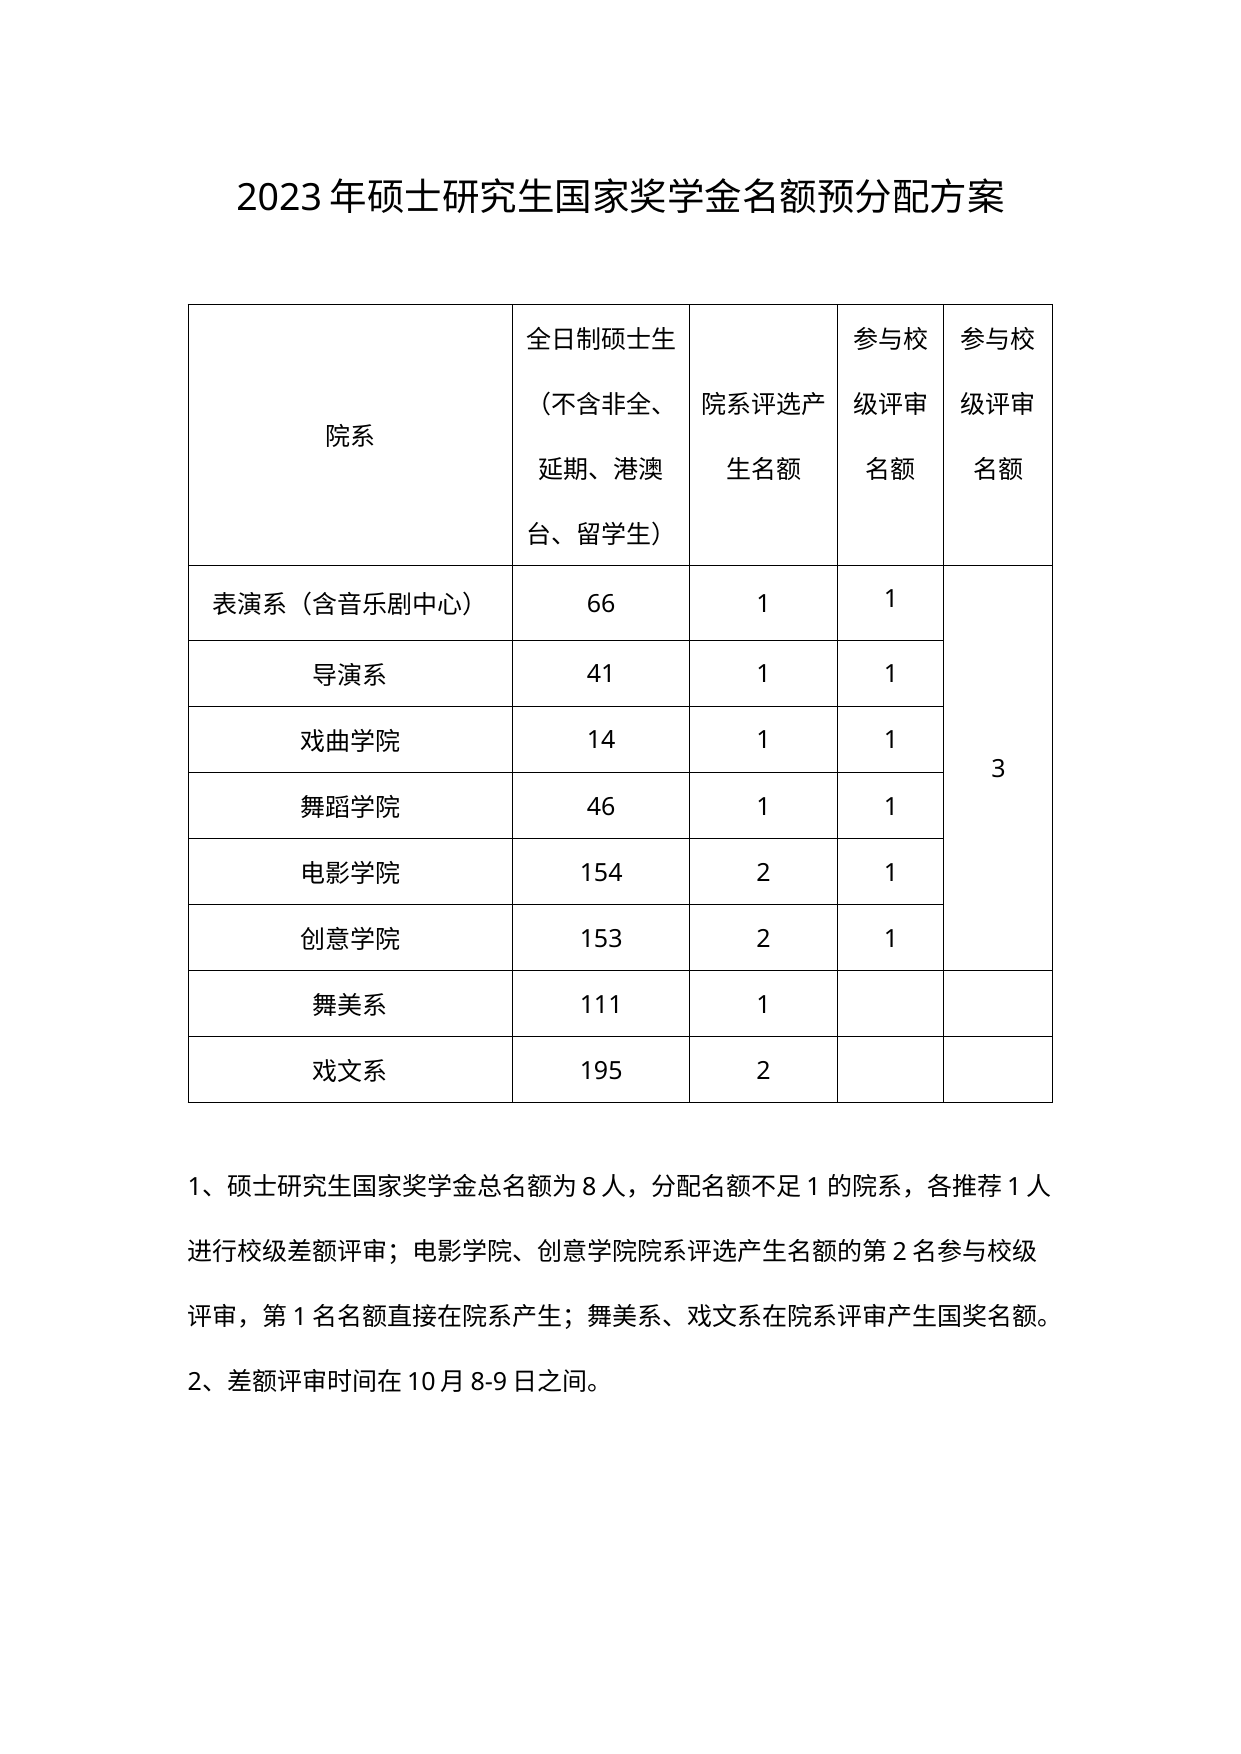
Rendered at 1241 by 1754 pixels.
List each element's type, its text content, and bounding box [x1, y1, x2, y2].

table_cell 2 [690, 905, 837, 970]
table_header 全日制硕士生（不含非全、延期、港澳台、留学生） [513, 305, 689, 565]
table_cell 1 [838, 707, 943, 772]
table_cell 导演系 [189, 641, 512, 706]
list 差额评审时间在10月8-9日之间。 [187, 1347, 1053, 1412]
table_cell 195 [513, 1037, 689, 1102]
table_cell 1 [838, 566, 943, 640]
table_cell 111 [513, 971, 689, 1036]
table_cell 1 [838, 905, 943, 970]
table_cell 66 [513, 566, 689, 640]
text 2023年硕士研究生国家奖学金名额预分配方案 [187, 162, 1053, 227]
table_cell 46 [513, 773, 689, 838]
list 硕士研究生国家奖学金总名额为8人，分配名额不足1 的院系，各推荐1人进行校级差额评审；电影学院、创意学院院系评选产生名额的第2名参与校级评审，第1名名额直接在院系产生；舞美系、戏文系在院系评审产生国奖名额。 [187, 1152, 1053, 1347]
table_cell 1 [690, 566, 837, 640]
table_cell 戏曲学院 [189, 707, 512, 772]
table_cell 41 [513, 641, 689, 706]
table_cell 1 [838, 773, 943, 838]
table_cell 1 [690, 971, 837, 1036]
table_cell 1 [838, 641, 943, 706]
table_cell 14 [513, 707, 689, 772]
table_cell 1 [690, 707, 837, 772]
table_cell 表演系（含音乐剧中心） [189, 566, 512, 640]
table_cell 153 [513, 905, 689, 970]
table_cell [838, 971, 943, 1036]
table_cell 1 [690, 641, 837, 706]
table_cell 舞美系 [189, 971, 512, 1036]
table_cell 3 [944, 566, 1052, 970]
table_header 参与校级评审名额 [944, 305, 1052, 565]
table_cell 电影学院 [189, 839, 512, 904]
table_header 院系 [189, 305, 512, 565]
table_cell 戏文系 [189, 1037, 512, 1102]
table_cell 1 [838, 839, 943, 904]
table_cell 创意学院 [189, 905, 512, 970]
table_header 参与校级评审名额 [838, 305, 943, 565]
table_cell 1 [690, 773, 837, 838]
table_cell 2 [690, 839, 837, 904]
table_cell [944, 1037, 1052, 1102]
table_cell 154 [513, 839, 689, 904]
table_cell 舞蹈学院 [189, 773, 512, 838]
table_cell 2 [690, 1037, 837, 1102]
table_cell [838, 1037, 943, 1102]
table_cell [944, 971, 1052, 1036]
table_header 院系评选产生名额 [690, 305, 837, 565]
